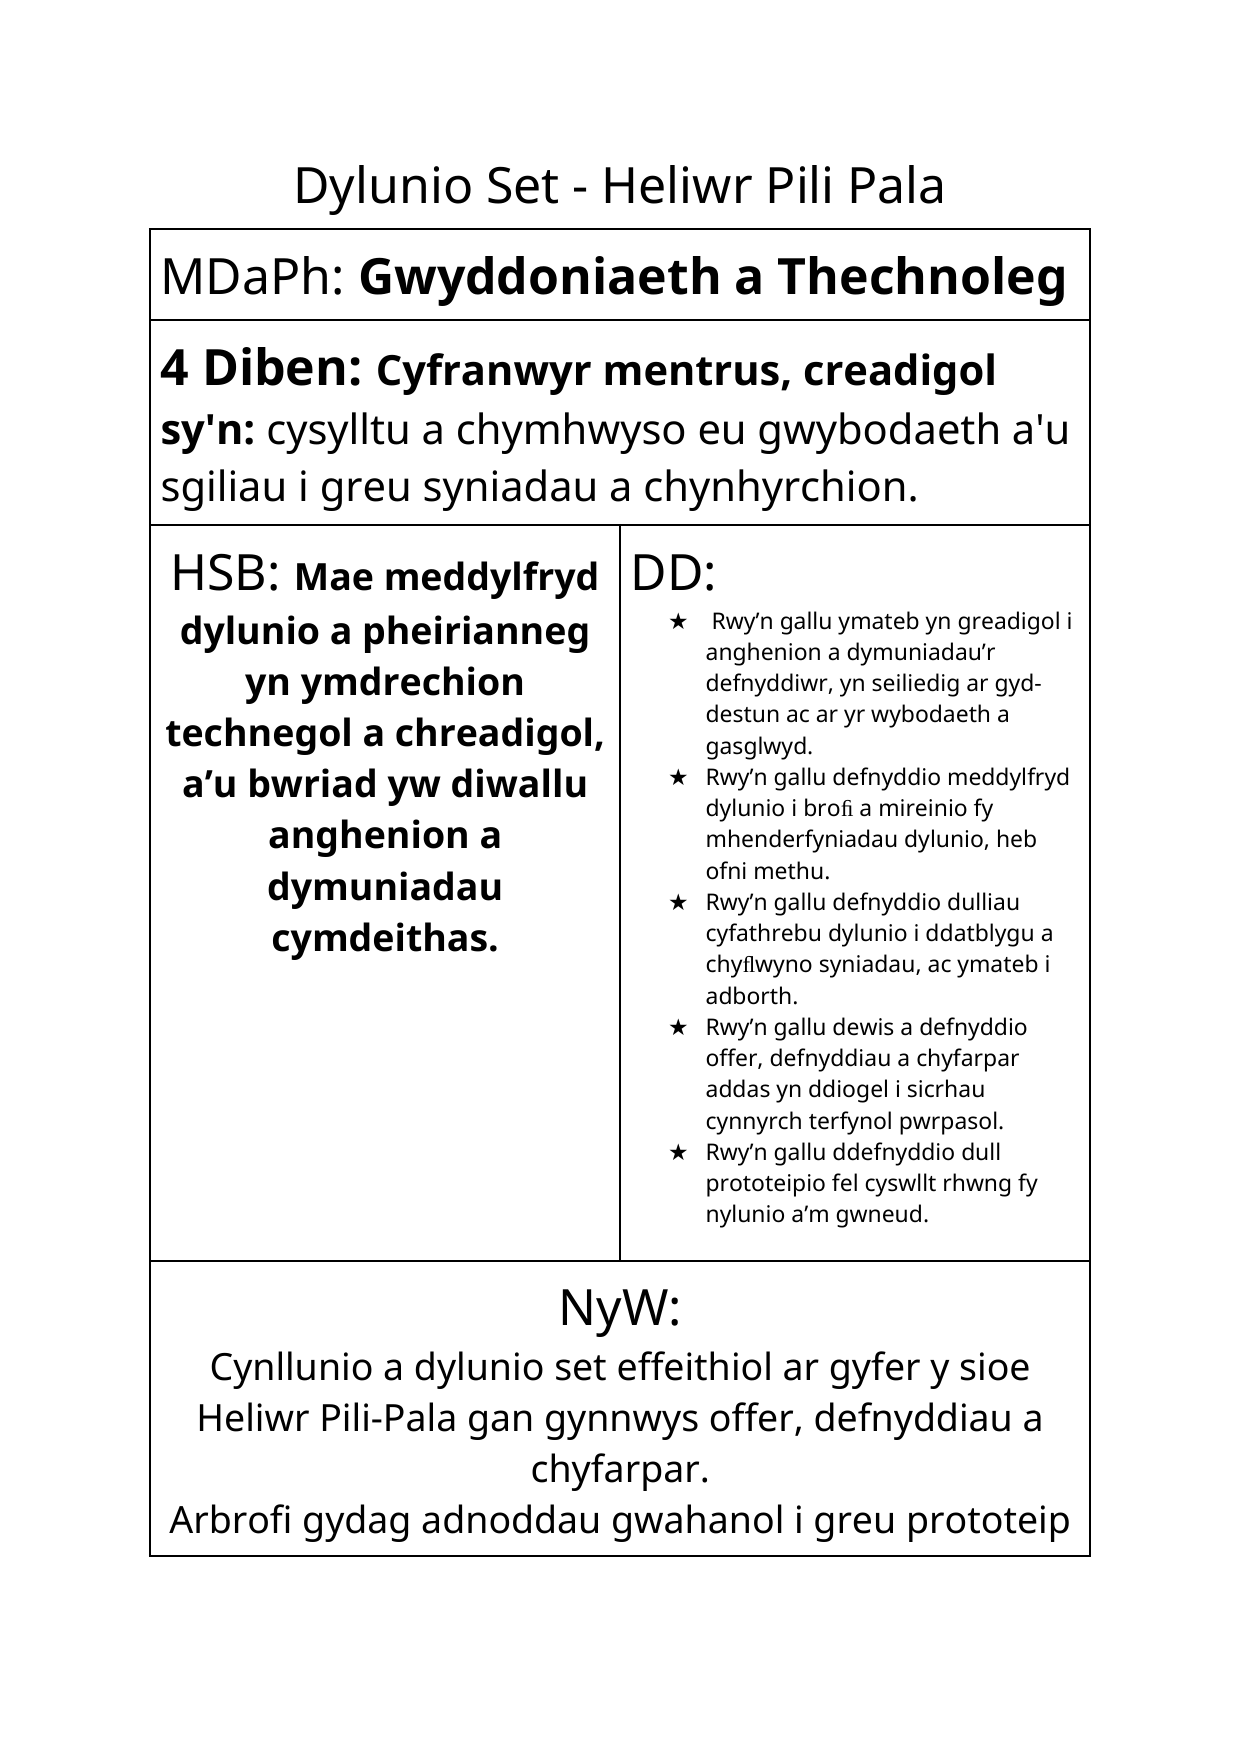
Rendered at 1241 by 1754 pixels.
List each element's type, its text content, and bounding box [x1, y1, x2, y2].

table_header MDaPh: Gwyddoniaeth a Thechnoleg [151, 230, 1089, 319]
table_cell HSB: Mae meddylfryd dylunio a pheirianneg yn ymdrechion technegol a chreadigol, a’u bwriad yw diwallu anghenion a dymuniadau cymdeithas. [151, 526, 619, 1260]
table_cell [151, 1262, 1089, 1555]
table_cell 4 Diben: Cyfranwyr mentrus, creadigol sy'n: cysylltu a chymhwyso eu gwybodaeth a'u sgiliau i greu syniadau a chynhyrchion. [151, 321, 1089, 524]
table_cell DD: Rwy’n gallu ymateb yn greadigol i anghenion a dymuniadau’r defnyddiwr, yn seiliedig ar gyd-destun ac ar yr wybodaeth a gasglwyd. Rwy’n gallu defnyddio meddylfryd dylunio i broﬁ a mireinio fy mhenderfyniadau dylunio, heb ofni methu. Rwy’n gallu defnyddio dulliau cyfathrebu dylunio i ddatblygu a chyﬂwyno syniadau, ac ymateb i adborth. Rwy’n gallu dewis a defnyddio offer, defnyddiau a chyfarpar addas yn ddiogel i sicrhau cynnyrch terfynol pwrpasol. Rwy’n gallu ddefnyddio dull prototeipio fel cyswllt rhwng fy nylunio a’m gwneud. [621, 526, 1089, 1260]
text Dylunio Set - Heliwr Pili Pala [150, 150, 1090, 218]
